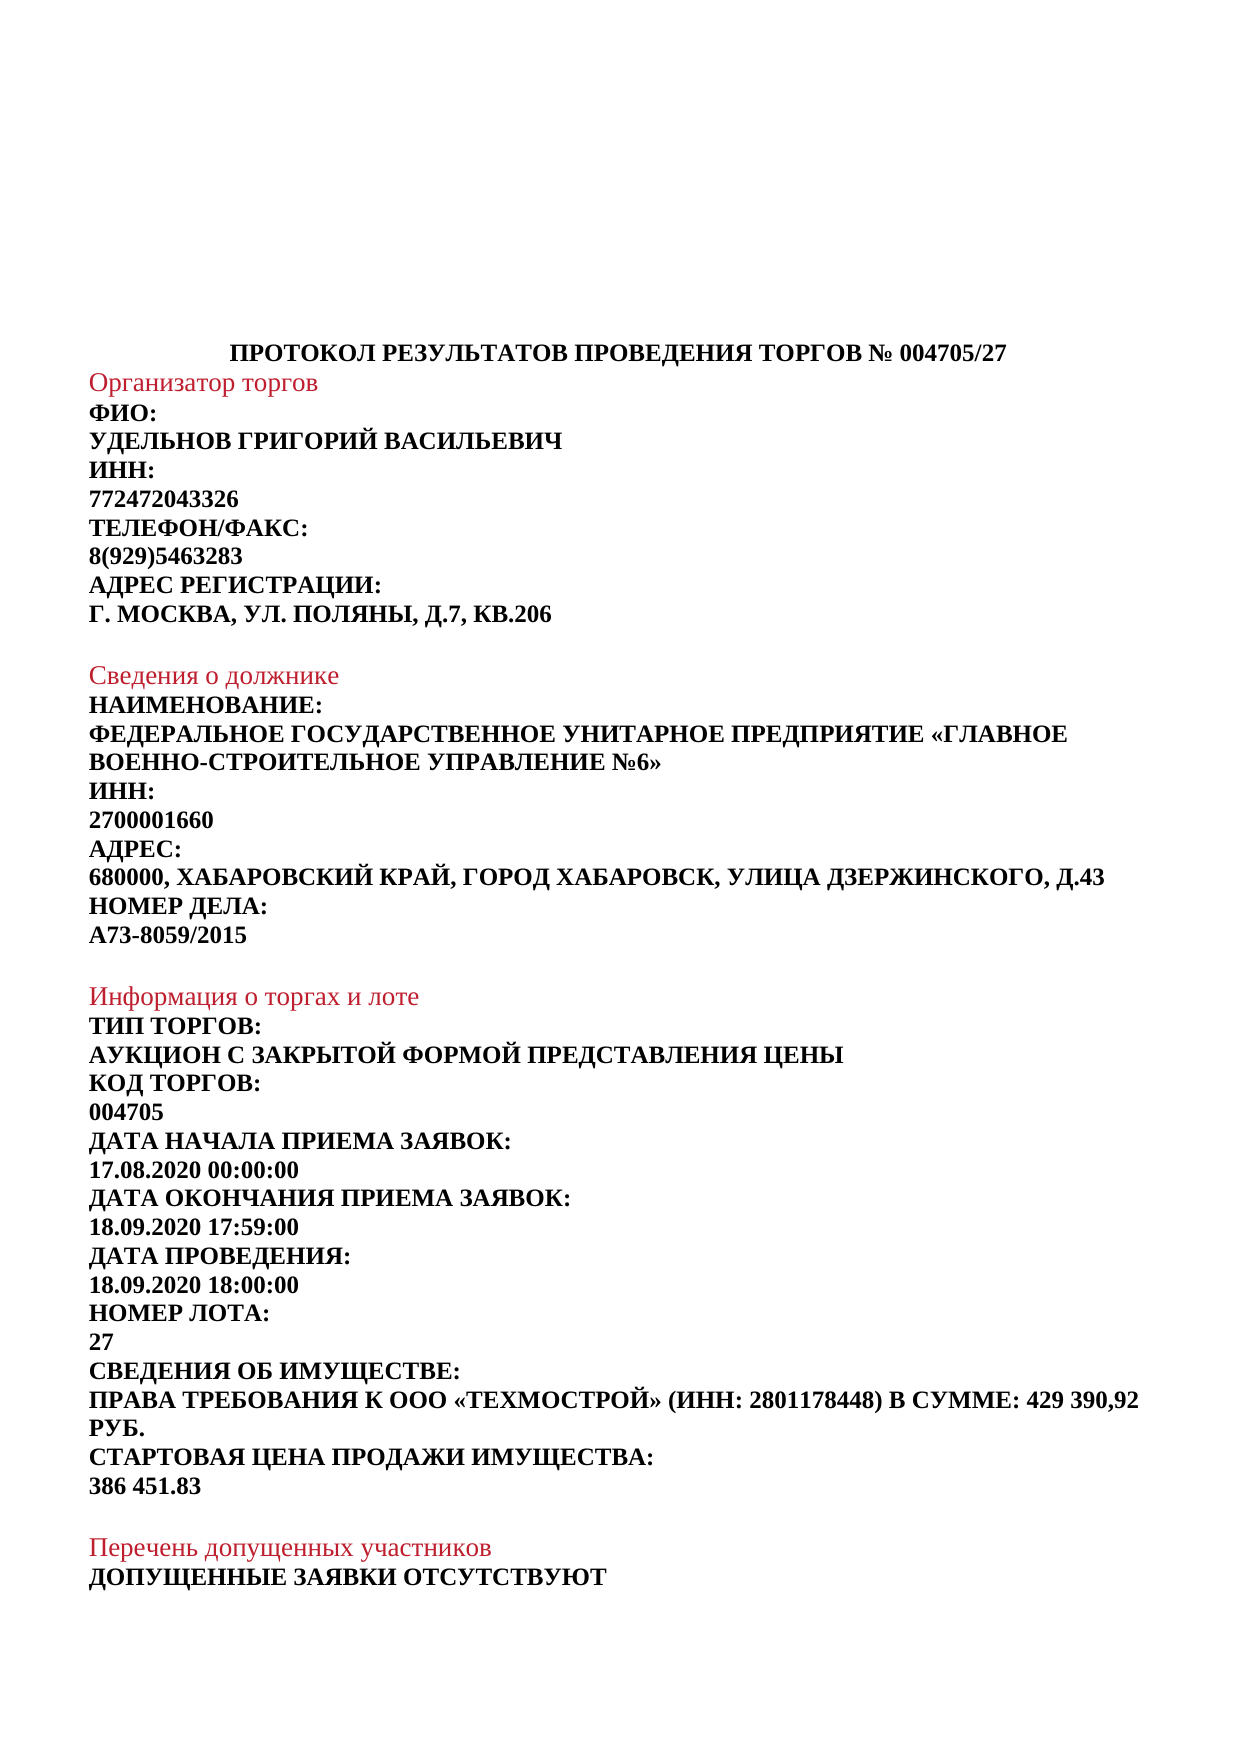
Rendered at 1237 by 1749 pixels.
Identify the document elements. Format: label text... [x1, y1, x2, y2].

text ПРОТОКОЛ РЕЗУЛЬТАТОВ ПРОВЕДЕНИЯ ТОРГОВ № 004705/27 [88, 88, 1148, 366]
